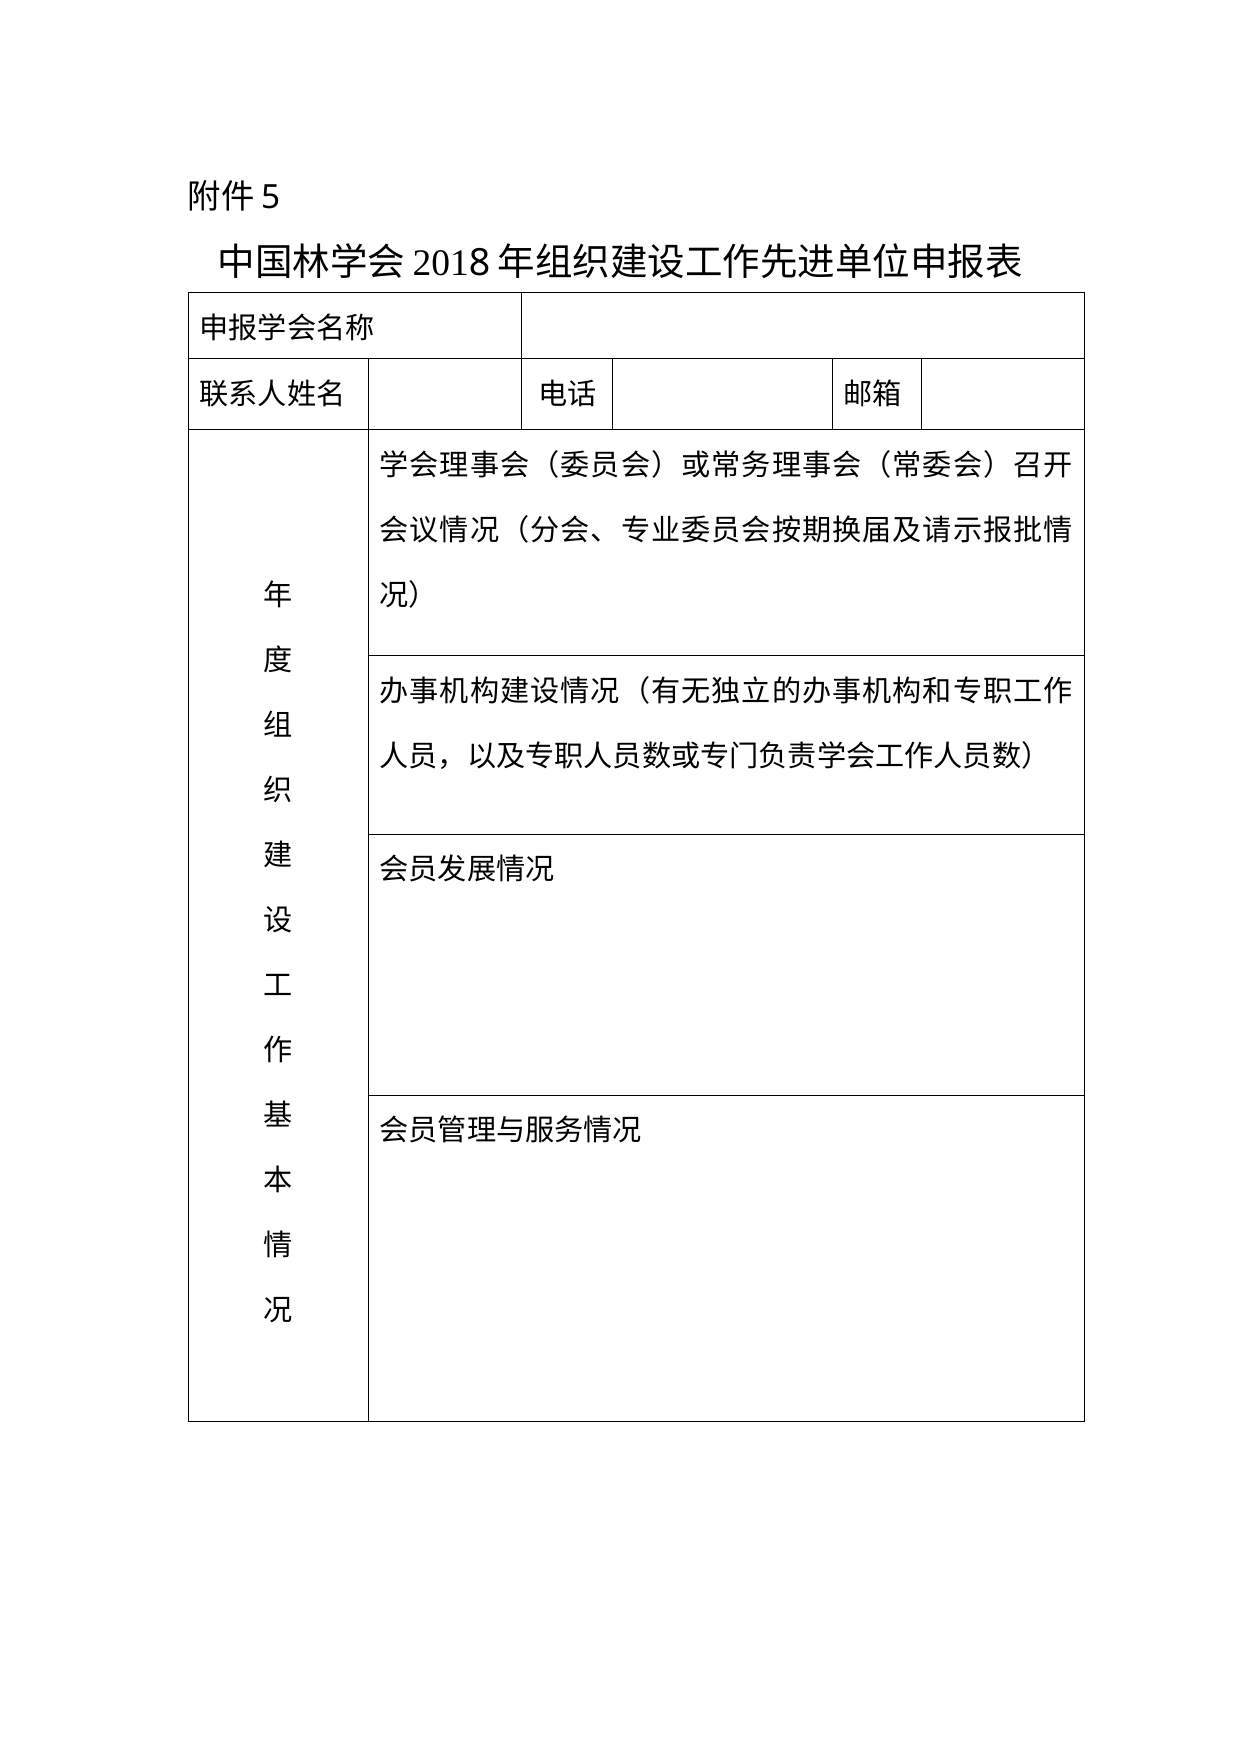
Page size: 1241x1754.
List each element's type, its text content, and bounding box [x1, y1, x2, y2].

table_cell 学会理事会（委员会）或常务理事会（常委会）召开会议情况（分会、专业委员会按期换届及请示报批情况） [369, 430, 1084, 655]
table_cell [369, 359, 521, 429]
text 附件5 [187, 162, 1053, 227]
table_header 申报学会名称 [189, 293, 521, 358]
table_header [522, 293, 1084, 358]
table_cell 办事机构建设情况（有无独立的办事机构和专职工作人员，以及专职人员数或专门负责学会工作人员数） [369, 656, 1084, 833]
table_cell 会员发展情况 [369, 835, 1084, 1094]
table_cell [613, 359, 832, 429]
table_cell 联系人姓名 [189, 359, 368, 429]
table_cell [922, 359, 1084, 429]
table_cell 电话 [522, 359, 612, 429]
table_cell 年 度 组 织 建 设 工 作 基 本 情 况 [189, 430, 368, 1421]
table_cell 会员管理与服务情况 [369, 1096, 1084, 1421]
text 中国林学会2018年组织建设工作先进单位申报表 [187, 227, 1053, 292]
table_cell 邮箱 [833, 359, 921, 429]
